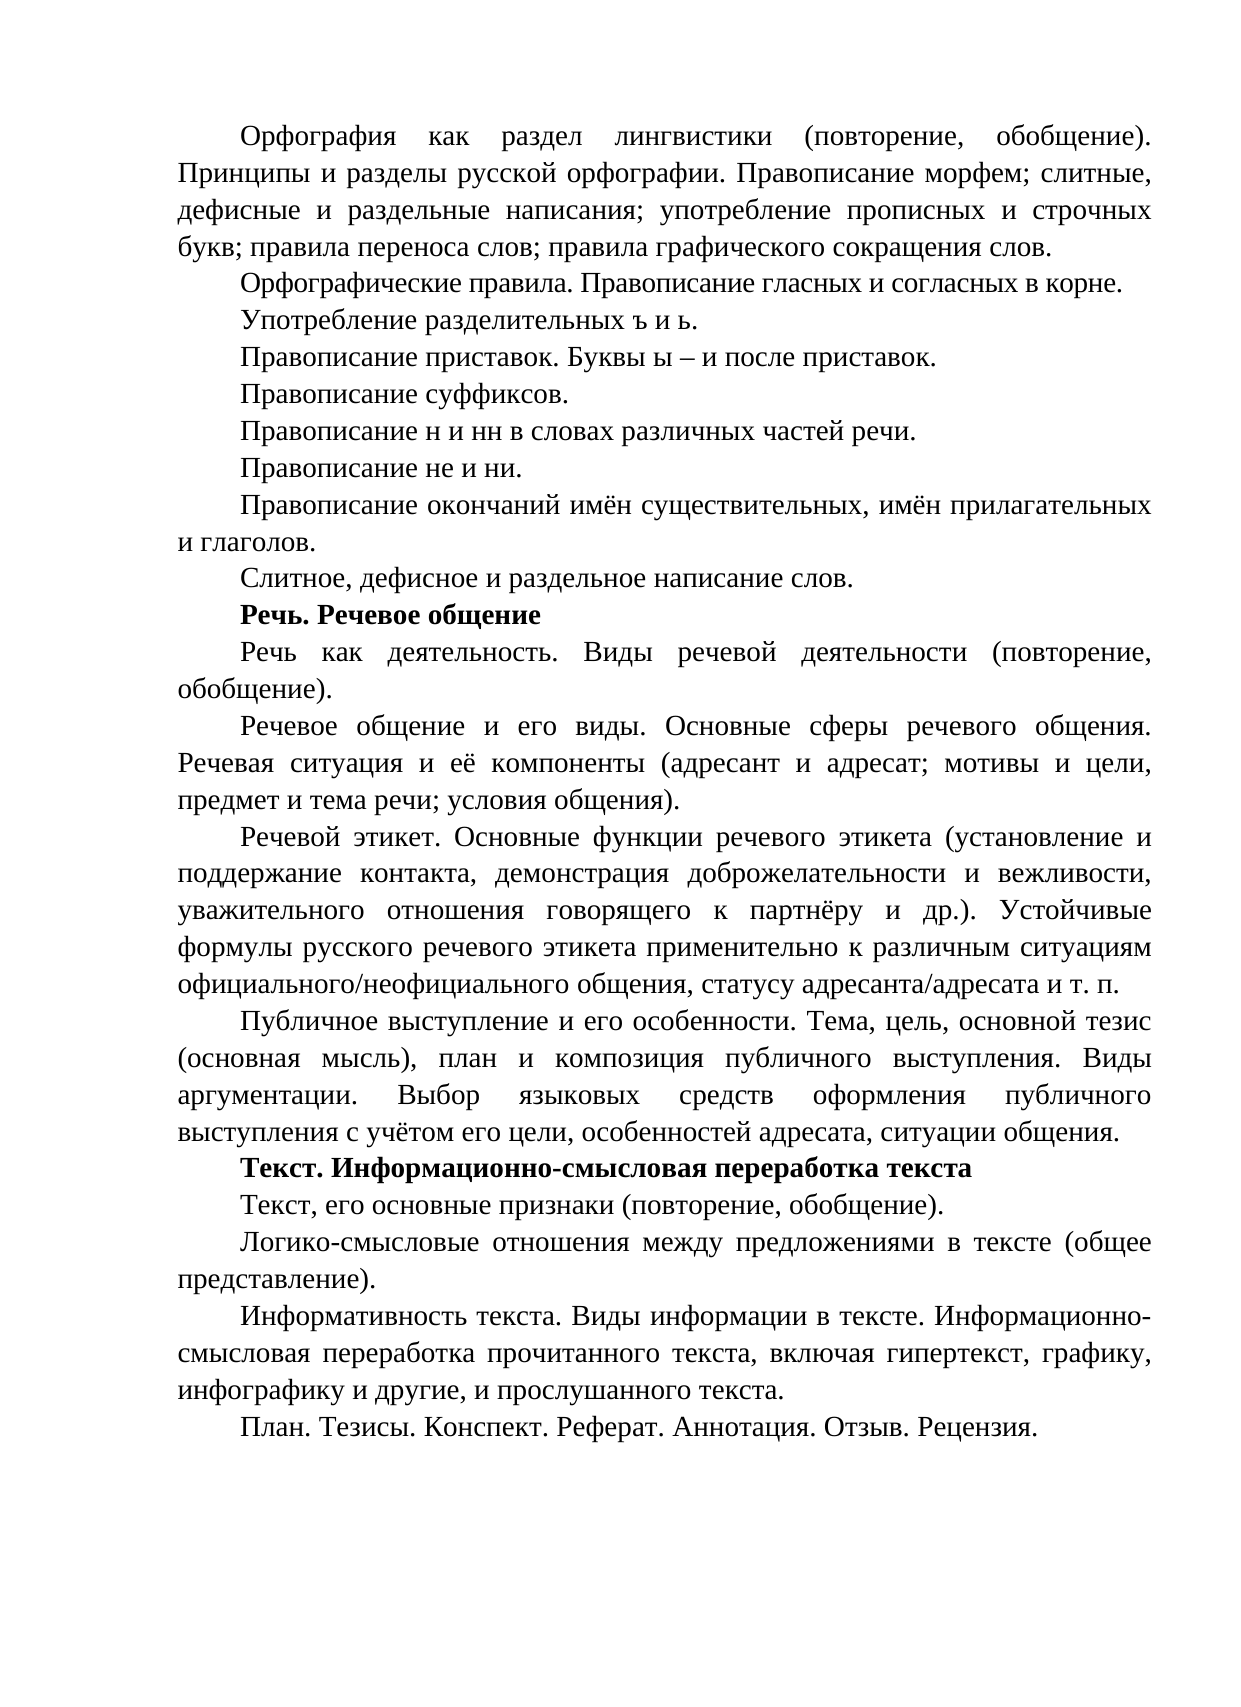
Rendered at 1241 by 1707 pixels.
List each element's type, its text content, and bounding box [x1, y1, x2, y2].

text Речь как деятельность. Виды речевой деятельности (повторение, обобщение). [177, 634, 1152, 705]
text Текст, его основные признаки (повторение, обобщение). [177, 1187, 1152, 1221]
text Правописание окончаний имён существительных, имён прилагательных и глаголов. [177, 487, 1152, 557]
text Орфографические правила. Правописание гласных и согласных в корне. [177, 266, 1152, 299]
text Информативность текста. Виды информации в тексте. Информационно-смысловая переработка прочитанного текста, включая гипертекст, графику, инфографику и другие, и прослушанного текста. [177, 1298, 1152, 1405]
text Логико-смысловые отношения между предложениями в тексте (общее представление). [177, 1224, 1152, 1295]
text Речевой этикет. Основные функции речевого этикета (установление и поддержание контакта, демонстрация доброжелательности и вежливости, уважительного отношения говорящего к партнёру и др.). Устойчивые формулы русского речевого этикета применительно к различным ситуациям официального/неофициального общения, статусу адресанта/адресата и т. п. [177, 819, 1152, 1000]
text Правописание суффиксов. [177, 376, 1152, 410]
text Правописание не и ни. [177, 450, 1152, 483]
text Правописание приставок. Буквы ы – и после приставок. [177, 339, 1152, 373]
text Речь. Речевое общение [177, 597, 1152, 631]
text Речевое общение и его виды. Основные сферы речевого общения. Речевая ситуация и её компоненты (адресант и адресат; мотивы и цели, предмет и тема речи; условия общения). [177, 708, 1152, 815]
text Слитное, дефисное и раздельное написание слов. [177, 561, 1152, 594]
text Употребление разделительных ъ и ь. [177, 302, 1152, 336]
text Текст. Информационно-смысловая переработка текста [177, 1151, 1152, 1184]
text Правописание н и нн в словах различных частей речи. [177, 413, 1152, 447]
text План. Тезисы. Конспект. Реферат. Аннотация. Отзыв. Рецензия. [177, 1409, 1152, 1442]
text Публичное выступление и его особенности. Тема, цель, основной тезис (основная мысль), план и композиция публичного выступления. Виды аргументации. Выбор языковых средств оформления публичного выступления с учётом его цели, особенностей адресата, ситуации общения. [177, 1003, 1152, 1147]
text Орфография как раздел лингвистики (повторение, обобщение). Принципы и разделы русской орфографии. Правописание морфем; слитные, дефисные и раздельные написания; употребление прописных и строчных букв; правила переноса слов; правила графического сокращения слов. [177, 118, 1152, 262]
